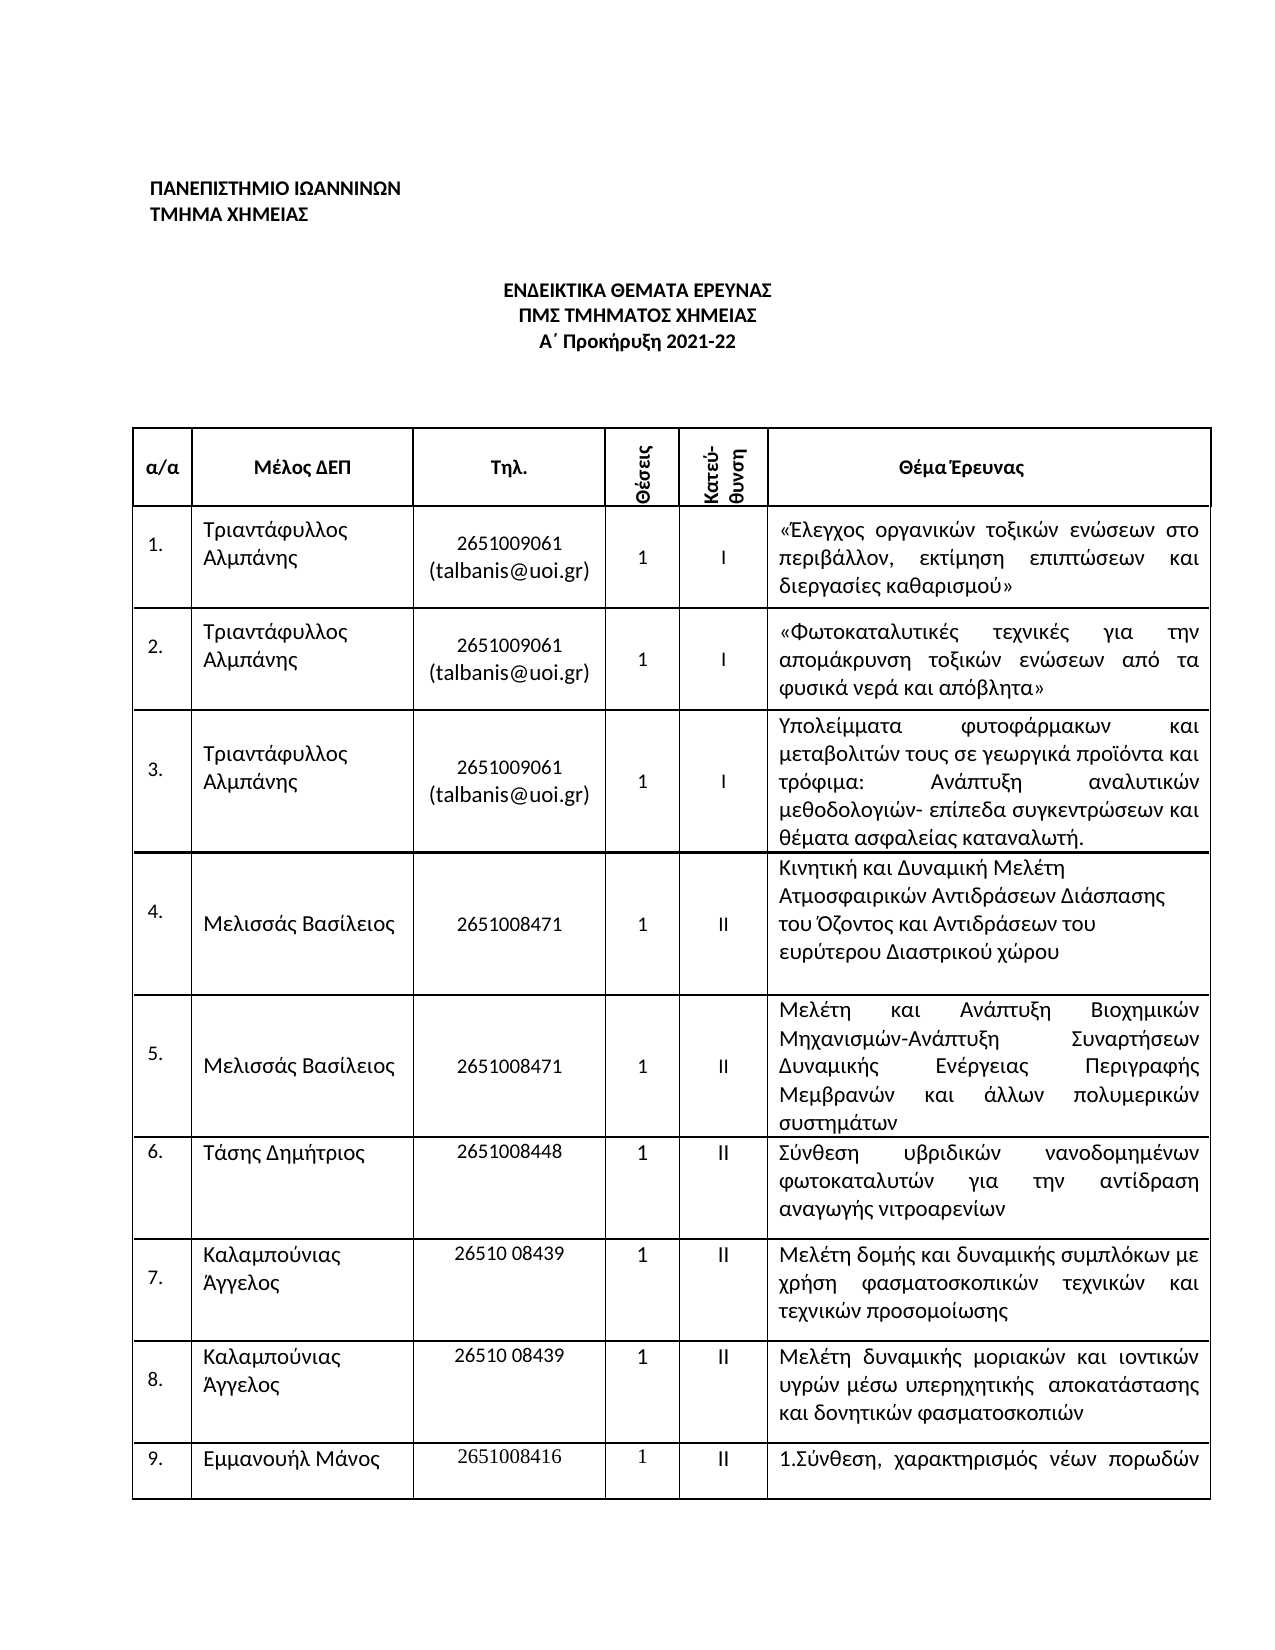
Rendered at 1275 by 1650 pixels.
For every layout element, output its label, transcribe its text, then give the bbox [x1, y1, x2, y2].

table_header Τηλ. [414, 429, 604, 505]
table_cell Τριαντάφυλλος Αλμπάνης [192, 507, 413, 607]
table_header α/α [134, 429, 191, 505]
table_header Κατεύ-θυνση [680, 429, 767, 505]
table_cell Μελέτη δυναμικής μοριακών και ιοντικών υγρών μέσω υπερηχητικής αποκατάστασης και δονητικών φασματοσκοπιών [768, 1340, 1210, 1442]
table_cell Εμμανουήλ Μάνος [192, 1444, 413, 1498]
text ΤΜΗΜΑ ΧΗΜΕΙΑΣ [150, 201, 1135, 226]
table_cell 1 [606, 609, 679, 709]
table_cell Καλαμπούνιας Άγγελος [192, 1342, 413, 1442]
table_cell ΙΙ [680, 1342, 767, 1442]
table_cell 2651008448 [414, 1138, 605, 1238]
table_cell 1 [606, 1342, 679, 1442]
table_cell 2651009061 (talbanis@uoi.gr) [414, 507, 605, 607]
table_cell «Φωτοκαταλυτικές τεχνικές για την απομάκρυνση τοξικών ενώσεων από τα φυσικά νερά και απόβλητα» [768, 607, 1210, 709]
table_cell [133, 709, 191, 851]
table_cell ΙΙ [680, 1240, 767, 1340]
table_cell Μελέτη και Ανάπτυξη Βιοχημικών Μηχανισμών-Ανάπτυξη Συναρτήσεων Δυναμικής Ενέργειας Περιγραφής Μεμβρανών και άλλων πολυμερικών συστημάτων [768, 994, 1210, 1136]
table_cell 2651008471 [414, 854, 605, 993]
table_cell Σύνθεση υβριδικών νανοδομημένων φωτοκαταλυτών για την αντίδραση αναγωγής νιτροαρενίων [768, 1136, 1210, 1238]
table_cell [133, 1136, 191, 1238]
text A΄ Προκήρυξη 2021-22 [150, 328, 1125, 353]
table_header Θέμα Έρευνας [769, 429, 1210, 505]
table_cell [133, 507, 191, 607]
table_cell 2651009061 (talbanis@uoi.gr) [414, 609, 605, 709]
table_cell 1 [606, 711, 679, 851]
table_cell 2651009061 (talbanis@uoi.gr) [414, 711, 605, 851]
table_cell 26510 08439 [414, 1342, 605, 1442]
table_cell «Έλεγχος οργανικών τοξικών ενώσεων στο περιβάλλον, εκτίμηση επιπτώσεων και διεργασίες καθαρισμού» [768, 505, 1210, 607]
table_cell 1 [606, 854, 679, 993]
table_cell 1 [606, 1138, 679, 1238]
table_cell Τριαντάφυλλος Αλμπάνης [192, 609, 413, 709]
table_cell [133, 1238, 191, 1340]
table_cell 26510 08439 [414, 1240, 605, 1340]
table_cell Μελισσάς Βασίλειος [192, 854, 413, 993]
table_cell I [680, 609, 767, 709]
table_header Θέσεις [606, 429, 678, 505]
table_header Μέλος ΔΕΠ [193, 429, 412, 505]
table_cell II [680, 1138, 767, 1238]
table_cell Καλαμπούνιας Άγγελος [192, 1240, 413, 1340]
table_cell ΙΙ [680, 1444, 767, 1498]
table_cell Τάσης Δημήτριος [192, 1138, 413, 1238]
table_cell 2651008416 [414, 1444, 605, 1498]
table_cell Υπολείμματα φυτοφάρμακων και μεταβολιτών τους σε γεωργικά προϊόντα και τρόφιμα: Ανάπτυξη αναλυτικών μεθοδολογιών- επίπεδα συγκεντρώσεων και θέματα ασφαλείας καταναλωτή. [768, 709, 1210, 851]
text ΠΜΣ ΤΜΗΜΑΤΟΣ ΧΗΜΕΙΑΣ [150, 302, 1125, 328]
table_cell Μελέτη δομής και δυναμικής συμπλόκων με χρήση φασματοσκοπικών τεχνικών και τεχνικών προσομοίωσης [768, 1238, 1210, 1340]
table_cell [133, 851, 191, 993]
table_cell [133, 607, 191, 709]
table_cell 1 [606, 1240, 679, 1340]
table_cell I [680, 711, 767, 851]
table_cell I [680, 507, 767, 607]
text ΠΑΝΕΠΙΣΤΗΜΙΟ ΙΩΑΝΝΙΝΩΝ [150, 175, 1197, 201]
text ΕΝΔΕΙΚΤΙΚΑ ΘΕΜΑΤΑ ΕΡΕΥΝΑΣ [150, 277, 1125, 302]
table_cell ΙΙ [680, 854, 767, 993]
table_cell 1 [606, 996, 679, 1136]
table_cell Κινητική και Δυναμική Μελέτη Ατμοσφαιρικών Αντιδράσεων Διάσπασης του Όζοντος και Αντιδράσεων του ευρύτερου Διαστρικού χώρου [768, 851, 1210, 993]
table_cell ΙΙ [680, 996, 767, 1136]
table_cell [133, 994, 191, 1136]
table_cell 1 [606, 507, 679, 607]
table_cell 2651008471 [414, 996, 605, 1136]
table_cell Τριαντάφυλλος Αλμπάνης [192, 711, 413, 851]
table_cell Μελισσάς Βασίλειος [192, 996, 413, 1136]
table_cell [768, 1442, 1210, 1498]
table_cell 1 [606, 1444, 679, 1498]
table_cell [133, 1340, 191, 1442]
table_cell [133, 1442, 191, 1498]
